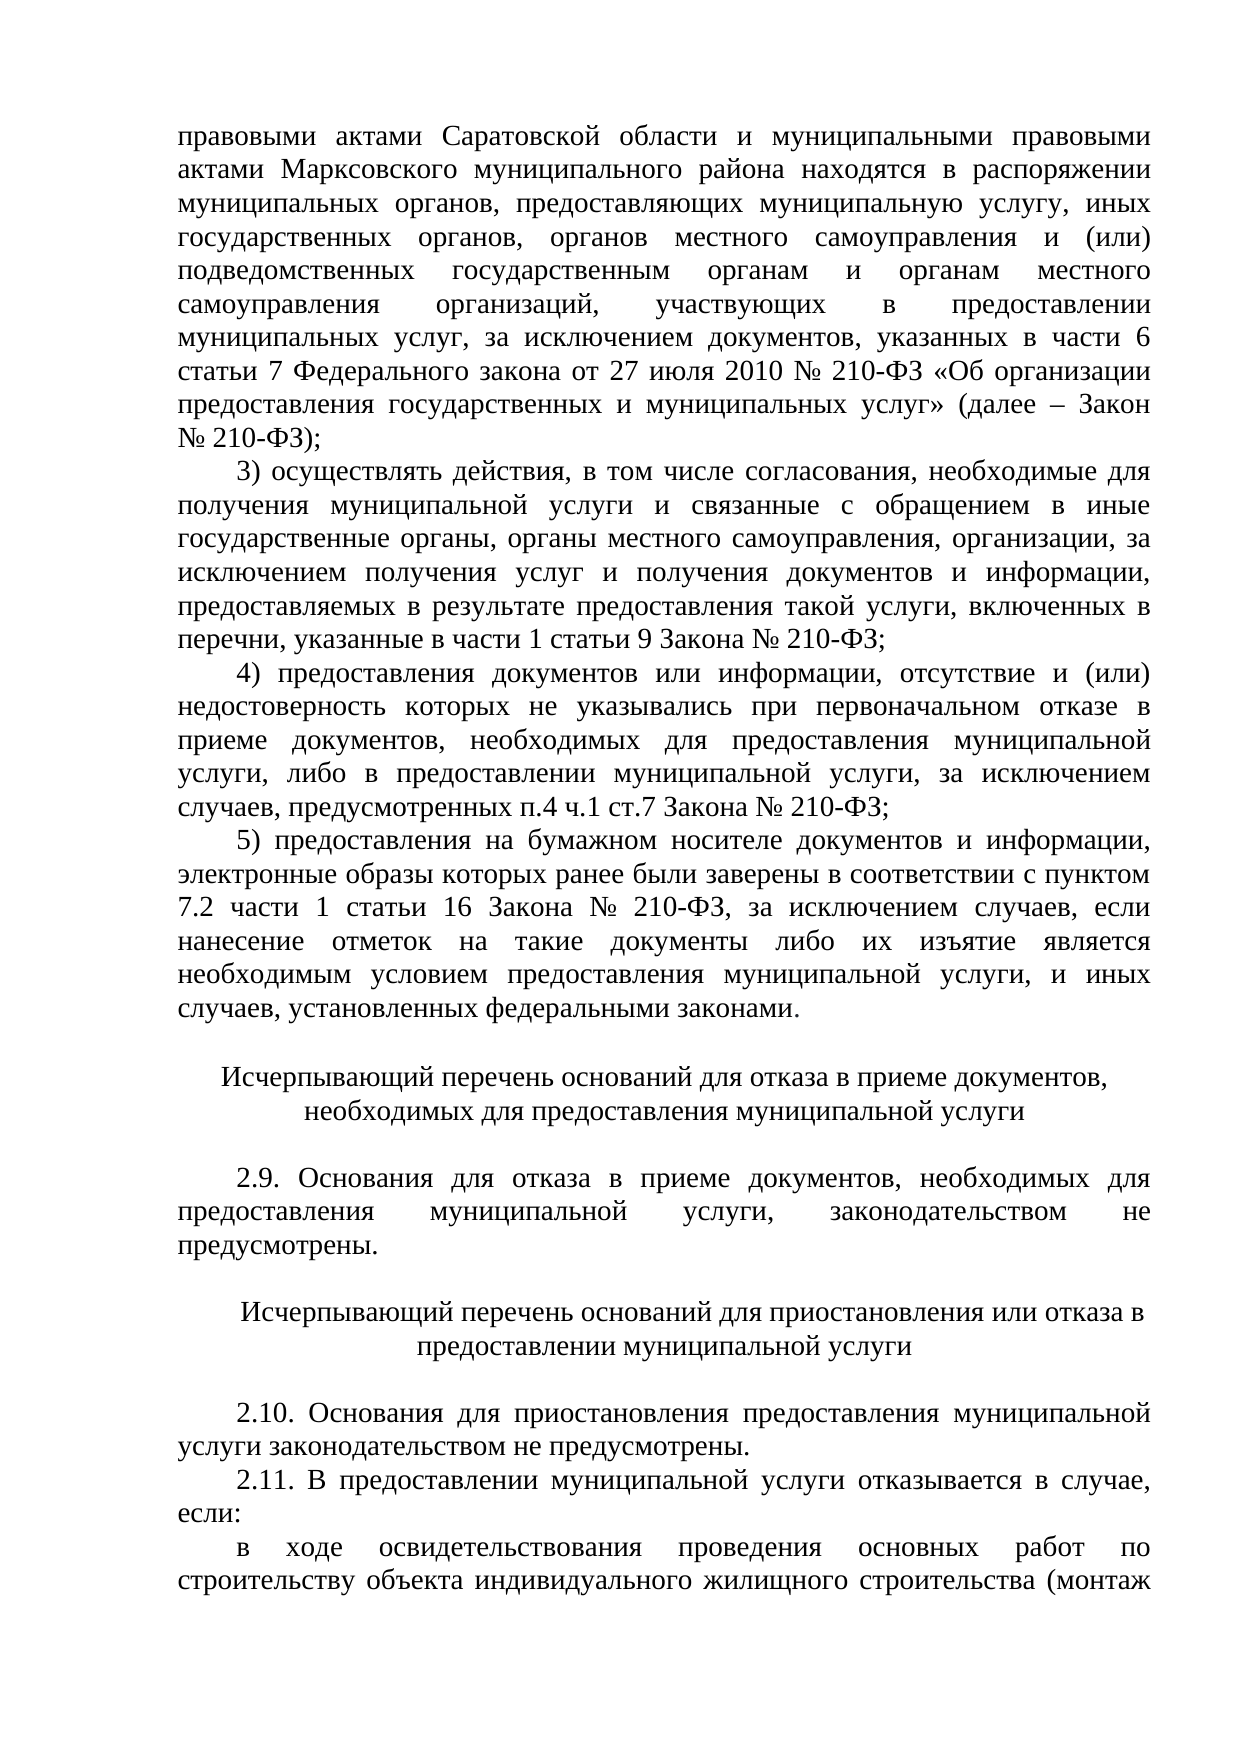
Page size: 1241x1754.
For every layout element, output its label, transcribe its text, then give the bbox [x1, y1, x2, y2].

text 5) предоставления на бумажном носителе документов и информации, электронные образы которых ранее были заверены в соответствии с пунктом 7.2 части 1 статьи 16 Закона № 210-ФЗ, за исключением случаев, если нанесение отметок на такие документы либо их изъятие является необходимым условием предоставления муниципальной услуги, и иных случаев, установленных федеральными законами. [177, 822, 1152, 1024]
text 2.11. В предоставлении муниципальной услуги отказывается в случае, если: [177, 1462, 1152, 1529]
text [177, 1529, 1152, 1596]
text 2.9. Основания для отказа в приеме документов, необходимых для предоставления муниципальной услуги, законодательством не предусмотрены. [177, 1160, 1152, 1261]
text 4) предоставления документов или информации, отсутствие и (или) недостоверность которых не указывались при первоначальном отказе в приеме документов, необходимых для предоставления муниципальной услуги, либо в предоставлении муниципальной услуги, за исключением случаев, предусмотренных п.4 ч.1 ст.7 Закона № 210-ФЗ; [177, 655, 1152, 822]
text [177, 118, 1152, 453]
text Исчерпывающий перечень оснований для приостановления или отказа в предоставлении муниципальной услуги [177, 1294, 1152, 1361]
text 3) осуществлять действия, в том числе согласования, необходимые для получения муниципальной услуги и связанные с обращением в иные государственные органы, органы местного самоуправления, организации, за исключением получения услуг и получения документов и информации, предоставляемых в результате предоставления такой услуги, включенных в перечни, указанные в части 1 статьи 9 Закона № 210-ФЗ; [177, 453, 1152, 655]
text 2.10. Основания для приостановления предоставления муниципальной услуги законодательством не предусмотрены. [177, 1395, 1152, 1462]
text Исчерпывающий перечень оснований для отказа в приеме документов, необходимых для предоставления муниципальной услуги [177, 1059, 1152, 1126]
